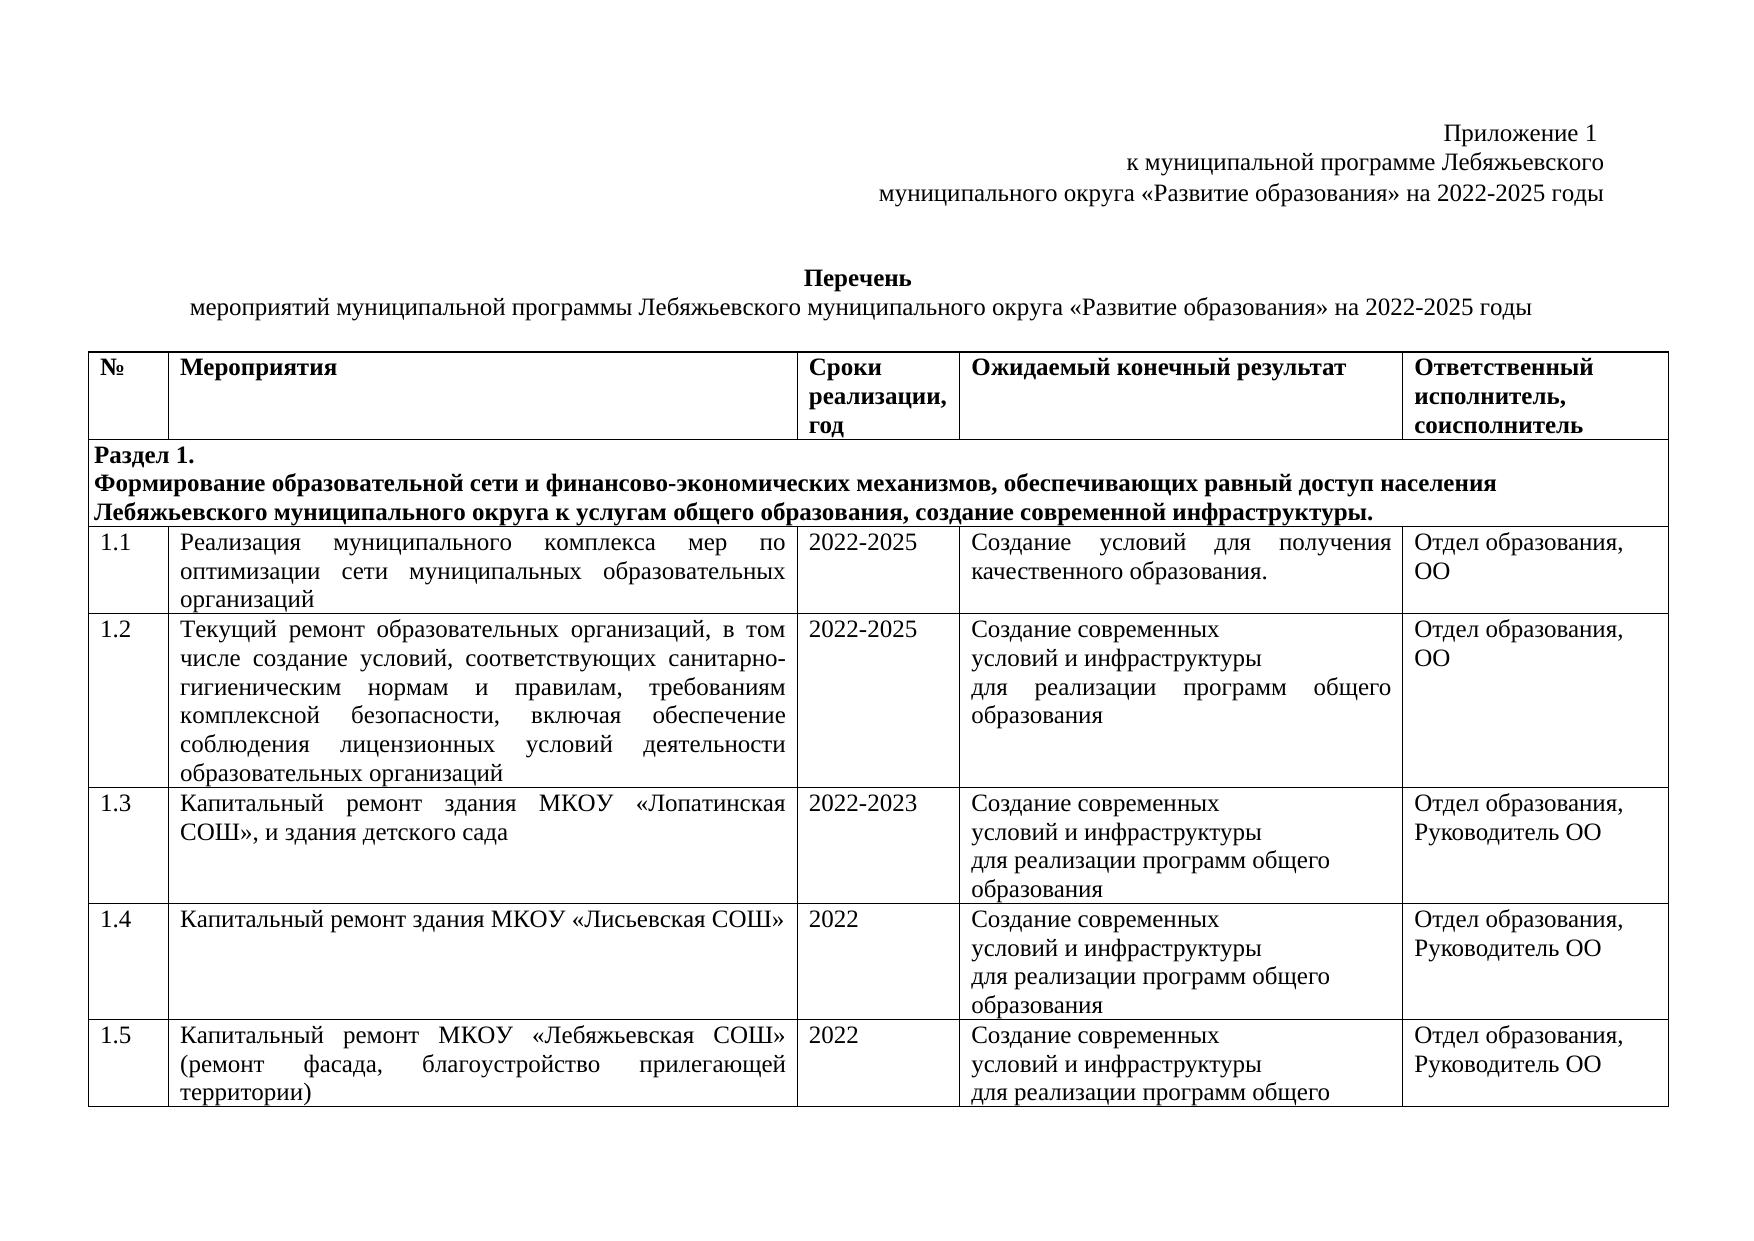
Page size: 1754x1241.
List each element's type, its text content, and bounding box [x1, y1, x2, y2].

table_cell Капитальный ремонт здания МКОУ «Лопатинская СОШ», и здания детского сада [169, 788, 797, 903]
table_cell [169, 1020, 797, 1106]
table_cell Отдел образования, ОО [1403, 614, 1668, 787]
table_cell 1.4 [89, 904, 168, 1019]
table_cell 2022-2023 [798, 788, 959, 903]
table_cell 1.1 [89, 527, 168, 613]
table_cell 1.5 [89, 1020, 168, 1106]
table_cell Капитальный ремонт здания МКОУ «Лисьевская СОШ» [169, 904, 797, 1019]
table_cell Отдел образования, Руководитель ОО [1403, 788, 1668, 903]
text к муниципальной программе Лебяжьевского [118, 147, 1604, 176]
table_cell Создание условий для получения качественного образования. [960, 527, 1402, 613]
table_cell Создание современных условий и инфраструктуры для реализации программ общего образования [960, 614, 1402, 787]
text мероприятий муниципальной программы Лебяжьевского муниципального округа «Развитие образования» на 2022-2025 годы [118, 292, 1604, 320]
table_cell Текущий ремонт образовательных организаций, в том числе создание условий, соответствующих санитарно-гигиеническим нормам и правилам, требованиям комплексной безопасности, включая обеспечение соблюдения лицензионных условий деятельности образовательных организаций [169, 614, 797, 787]
table_header Ответственный исполнитель, соисполнитель [1403, 353, 1668, 439]
table_header Сроки реализации, год [798, 353, 959, 439]
table_cell 2022 [798, 1020, 959, 1106]
table_cell Реализация муниципального комплекса мер по оптимизации сети муниципальных образовательных организаций [169, 527, 797, 613]
table_cell Создание современных условий и инфраструктуры для реализации программ общего образования [960, 788, 1402, 903]
table_cell Отдел образования, Руководитель ОО [1403, 904, 1668, 1019]
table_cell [1403, 1020, 1668, 1106]
table_header № [89, 353, 168, 439]
table_cell 1.2 [89, 614, 168, 787]
text муниципального округа «Развитие образования» на 2022-2025 годы [118, 178, 1604, 207]
table_cell Раздел 1. Формирование образовательной сети и финансово-экономических механизмов, обеспечивающих равный доступ населения Лебяжьевского муниципального округа к услугам общего образования, создание современной инфраструктуры. [89, 440, 1668, 526]
table_cell 2022-2025 [798, 614, 959, 787]
table_cell Создание современных условий и инфраструктуры для реализации программ общего образования [960, 904, 1402, 1019]
table_header Мероприятия [169, 353, 797, 439]
subtitle Перечень [118, 263, 1597, 292]
table_cell 2022 [798, 904, 959, 1019]
table_header Ожидаемый конечный результат [960, 353, 1402, 439]
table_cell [960, 1020, 1402, 1106]
table_cell 1.3 [89, 788, 168, 903]
subtitle Приложение 1 [118, 118, 1597, 147]
table_cell 2022-2025 [798, 527, 959, 613]
table_cell Отдел образования, ОО [1403, 527, 1668, 613]
